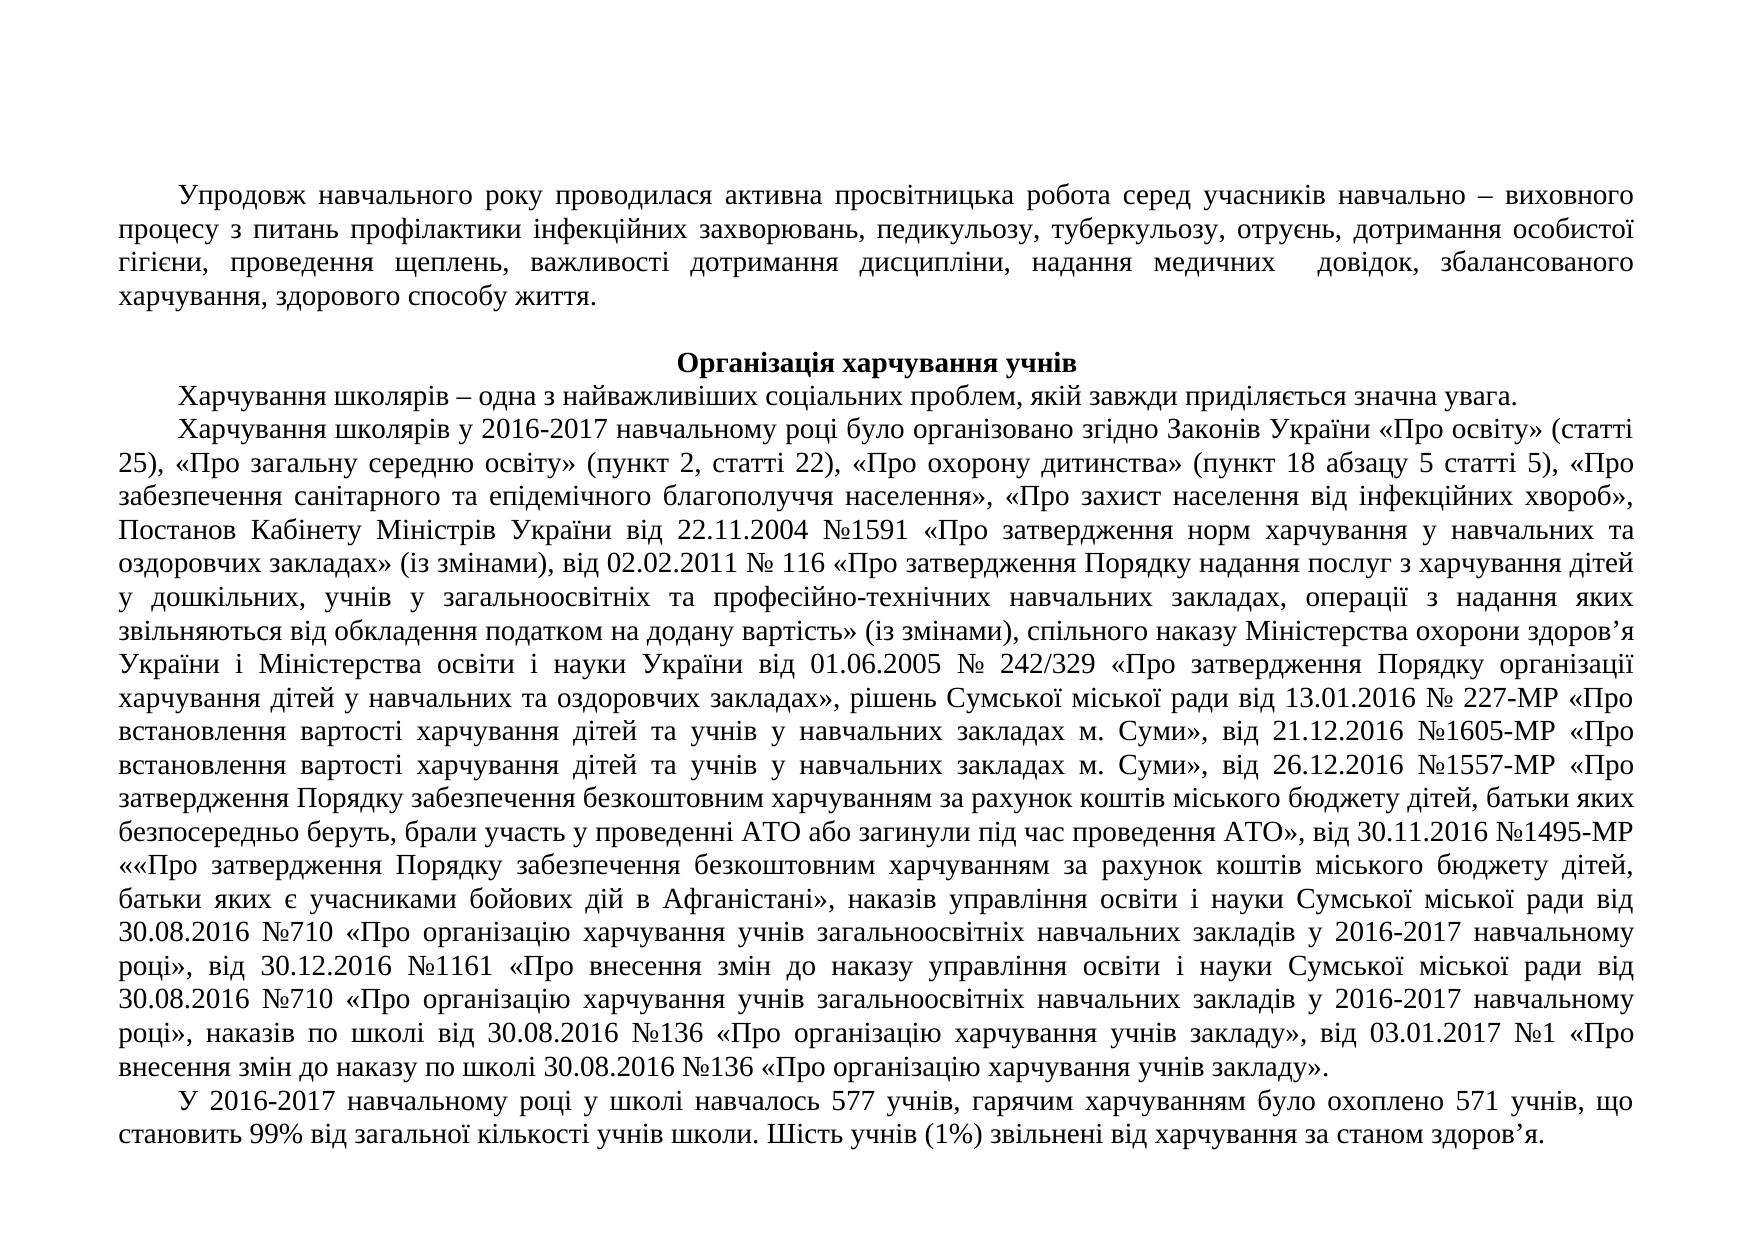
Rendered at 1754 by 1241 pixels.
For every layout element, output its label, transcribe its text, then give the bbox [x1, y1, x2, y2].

text Організація харчування учнів [118, 345, 1636, 378]
text Харчування школярів – одна з найважливіших соціальних проблем, якій завжди приділяється значна увага. [118, 378, 1636, 412]
text Харчування школярів у 2016-2017 навчальному році було організовано згідно Законів України «Про освіту» (статті 25), «Про загальну середню освіту» (пункт 2, статті 22), «Про охорону дитинства» (пункт 18 абзацу 5 статті 5), «Про забезпечення санітарного та епідемічного благополуччя населення», «Про захист населення від інфекційних хвороб», Постанов Кабінету Міністрів України від 22.11.2004 №1591 «Про затвердження норм харчування у навчальних та оздоровчих закладах» (із змінами), від 02.02.2011 № 116 «Про затвердження Порядку надання послуг з харчування дітей у дошкільних, учнів у загальноосвітніх та професійно-технічних навчальних закладах, операції з надання яких звільняються від обкладення податком на додану вартість» (із змінами), спільного наказу Міністерства охорони здоров’я України і Міністерства освіти і науки України від 01.06.2005 № 242/329 «Про затвердження Порядку організації харчування дітей у навчальних та оздоровчих закладах», рішень Сумської міської ради від 13.01.2016 № 227-МР «Про встановлення вартості харчування дітей та учнів у навчальних закладах м. Суми», від 21.12.2016 №1605-МР «Про встановлення вартості харчування дітей та учнів у навчальних закладах м. Суми», від 26.12.2016 №1557-МР «Про затвердження Порядку забезпечення безкоштовним харчуванням за рахунок коштів міського бюджету дітей, батьки яких безпосередньо беруть, брали участь у проведенні АТО або загинули під час проведення АТО», від 30.11.2016 №1495-МР ««Про затвердження Порядку забезпечення безкоштовним харчуванням за рахунок коштів міського бюджету дітей, батьки яких є учасниками бойових дій в Афганістані», наказів управління освіти і науки Сумської міської ради від 30.08.2016 №710 «Про організацію харчування учнів загальноосвітніх навчальних закладів у 2016-2017 навчальному році», від 30.12.2016 №1161 «Про внесення змін до наказу управління освіти і науки Сумської міської ради від 30.08.2016 №710 «Про організацію харчування учнів загальноосвітніх навчальних закладів у 2016-2017 навчальному році», наказів по школі від 30.08.2016 №136 «Про організацію харчування учнів закладу», від 03.01.2017 №1 «Про внесення змін до наказу по школі 30.08.2016 №136 «Про організацію харчування учнів закладу». [118, 412, 1636, 1083]
list У 2016-2017 навчальному році у школі навчалось 577 учнів, гарячим харчуванням було охоплено 571 учнів, що становить 99% від загальної кількості учнів школи. Шість учнів (1%) звільнені від харчування за станом здоров’я. [118, 1083, 1636, 1150]
text Упродовж навчального року проводилася активна просвітницька робота серед учасників навчально – виховного процесу з питань профілактики інфекційних захворювань, педикульозу, туберкульозу, отруєнь, дотримання особистої гігієни, проведення щеплень, важливості дотримання дисципліни, надання медичних довідок, збалансованого харчування, здорового способу життя. [118, 177, 1636, 311]
